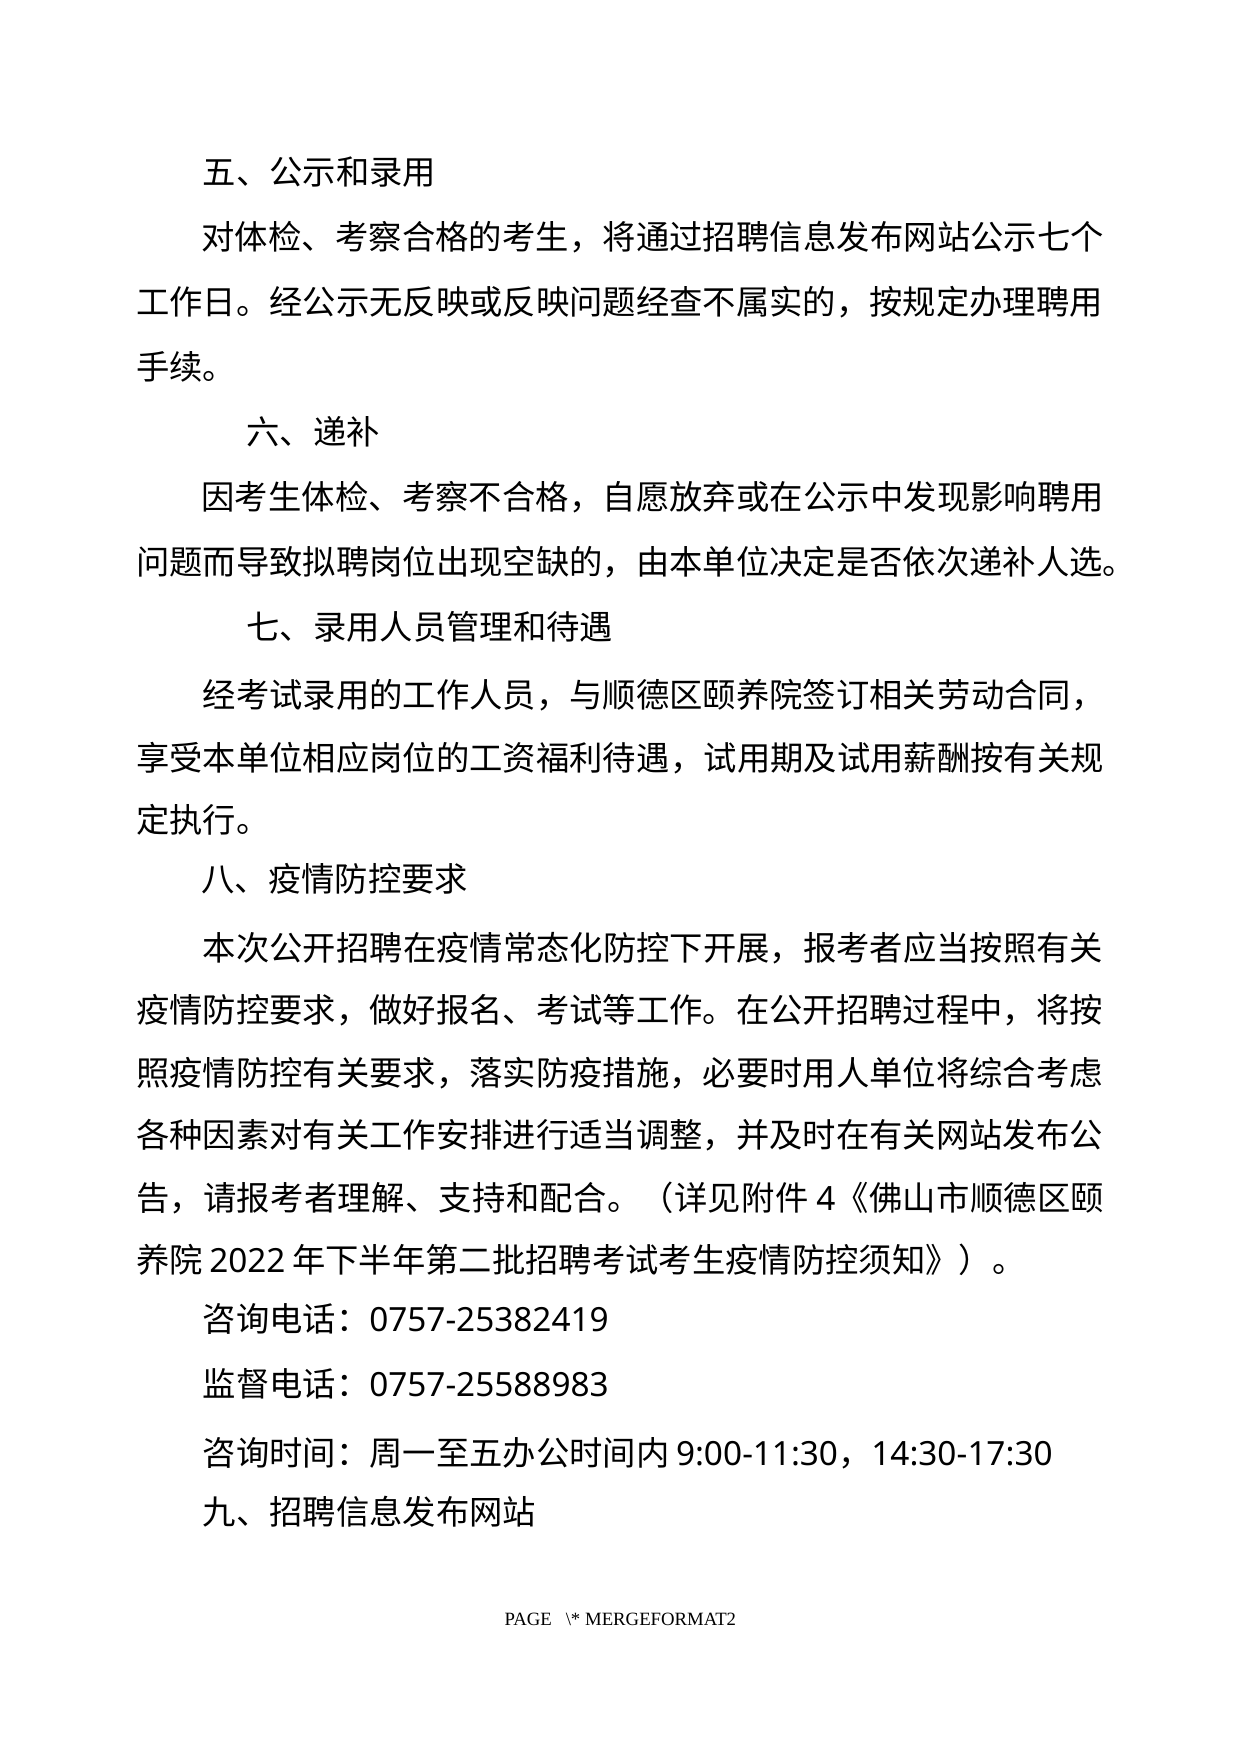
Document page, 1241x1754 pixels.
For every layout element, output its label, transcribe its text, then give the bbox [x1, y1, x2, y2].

text 咨询电话：0757-25382419 [136, 1285, 1104, 1350]
text 五、公示和录用 [136, 137, 1104, 202]
text 本次公开招聘在疫情常态化防控下开展，报考者应当按照有关疫情防控要求，做好报名、考试等工作。在公开招聘过程中，将按照疫情防控有关要求，落实防疫措施，必要时用人单位将综合考虑各种因素对有关工作安排进行适当调整，并及时在有关网站发布公告，请报考者理解、支持和配合。（详见附件4《佛山市顺德区颐养院2022年下半年第二批招聘考试考生疫情防控须知》）。 [136, 910, 1104, 1285]
text 监督电话：0757-25588983 [136, 1350, 1104, 1415]
text 八、疫情防控要求 [136, 845, 1104, 910]
text 对体检、考察合格的考生，将通过招聘信息发布网站公示七个工作日。经公示无反映或反映问题经查不属实的，按规定办理聘用手续。 [136, 202, 1104, 397]
text 六、递补 [179, 397, 1104, 462]
text 七、录用人员管理和待遇 [179, 592, 1104, 657]
text 咨询时间：周一至五办公时间内9:00-11:30，14:30-17:30 [136, 1415, 1104, 1477]
text 因考生体检、考察不合格，自愿放弃或在公示中发现影响聘用问题而导致拟聘岗位出现空缺的，由本单位决定是否依次递补人选。 [136, 462, 1104, 592]
text 九、招聘信息发布网站 [136, 1477, 1104, 1542]
text 经考试录用的工作人员，与顺德区颐养院签订相关劳动合同，享受本单位相应岗位的工资福利待遇，试用期及试用薪酬按有关规定执行。 [136, 657, 1104, 845]
